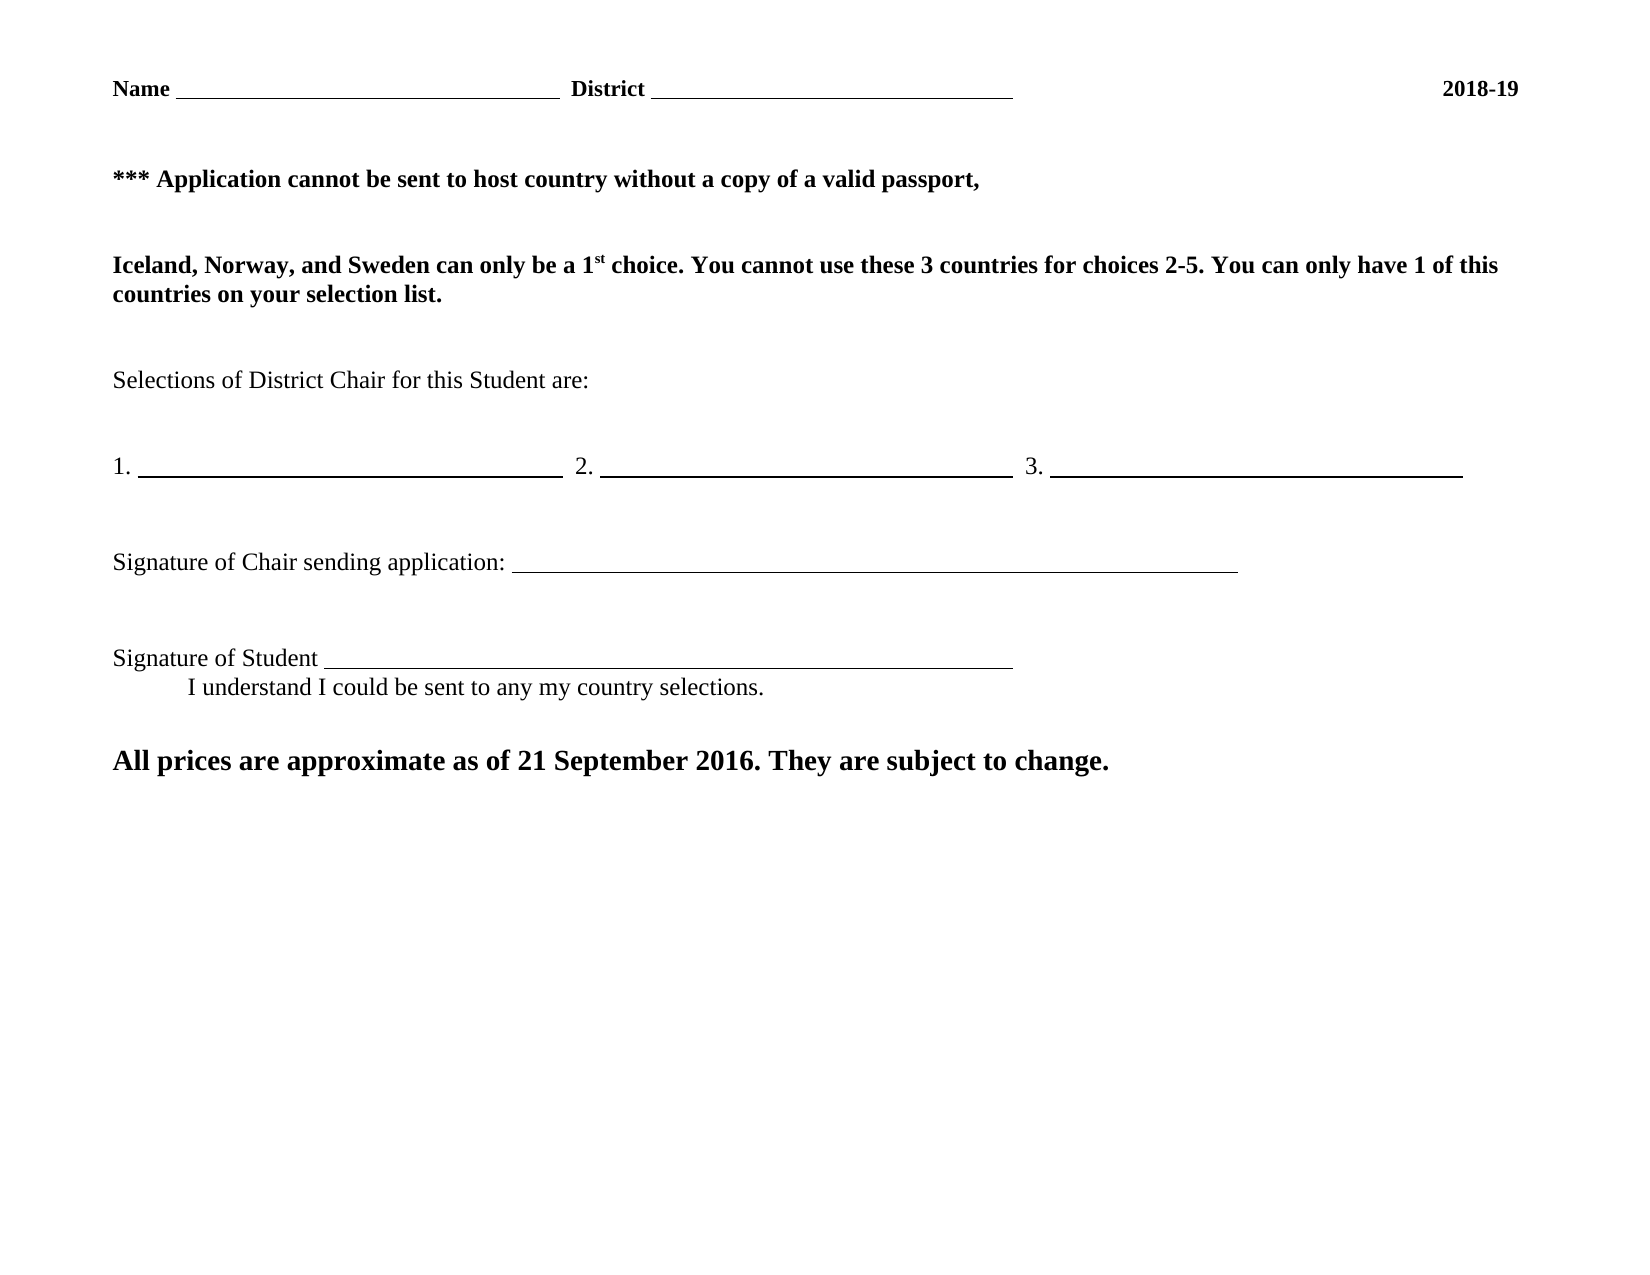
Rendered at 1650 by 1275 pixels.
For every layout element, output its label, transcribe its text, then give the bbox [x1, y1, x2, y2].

text Signature of Student [112, 643, 1537, 672]
text 1. 2. 3. [112, 451, 1537, 480]
text *** Application cannot be sent to host country without a copy of a valid passport, [112, 164, 1537, 192]
text Signature of Chair sending application: [112, 547, 1537, 576]
text Iceland, Norway, and Sweden can only be a 1st choice. You cannot use these 3 countries for choices 2-5. You can only have 1 of this countries on your selection list. [112, 250, 1537, 307]
text Selections of District Chair for this Student are: [112, 365, 1537, 394]
text All prices are approximate as of 21 September 2016. They are subject to change. [112, 743, 1537, 777]
text I understand I could be sent to any my country selections. [112, 672, 1537, 700]
